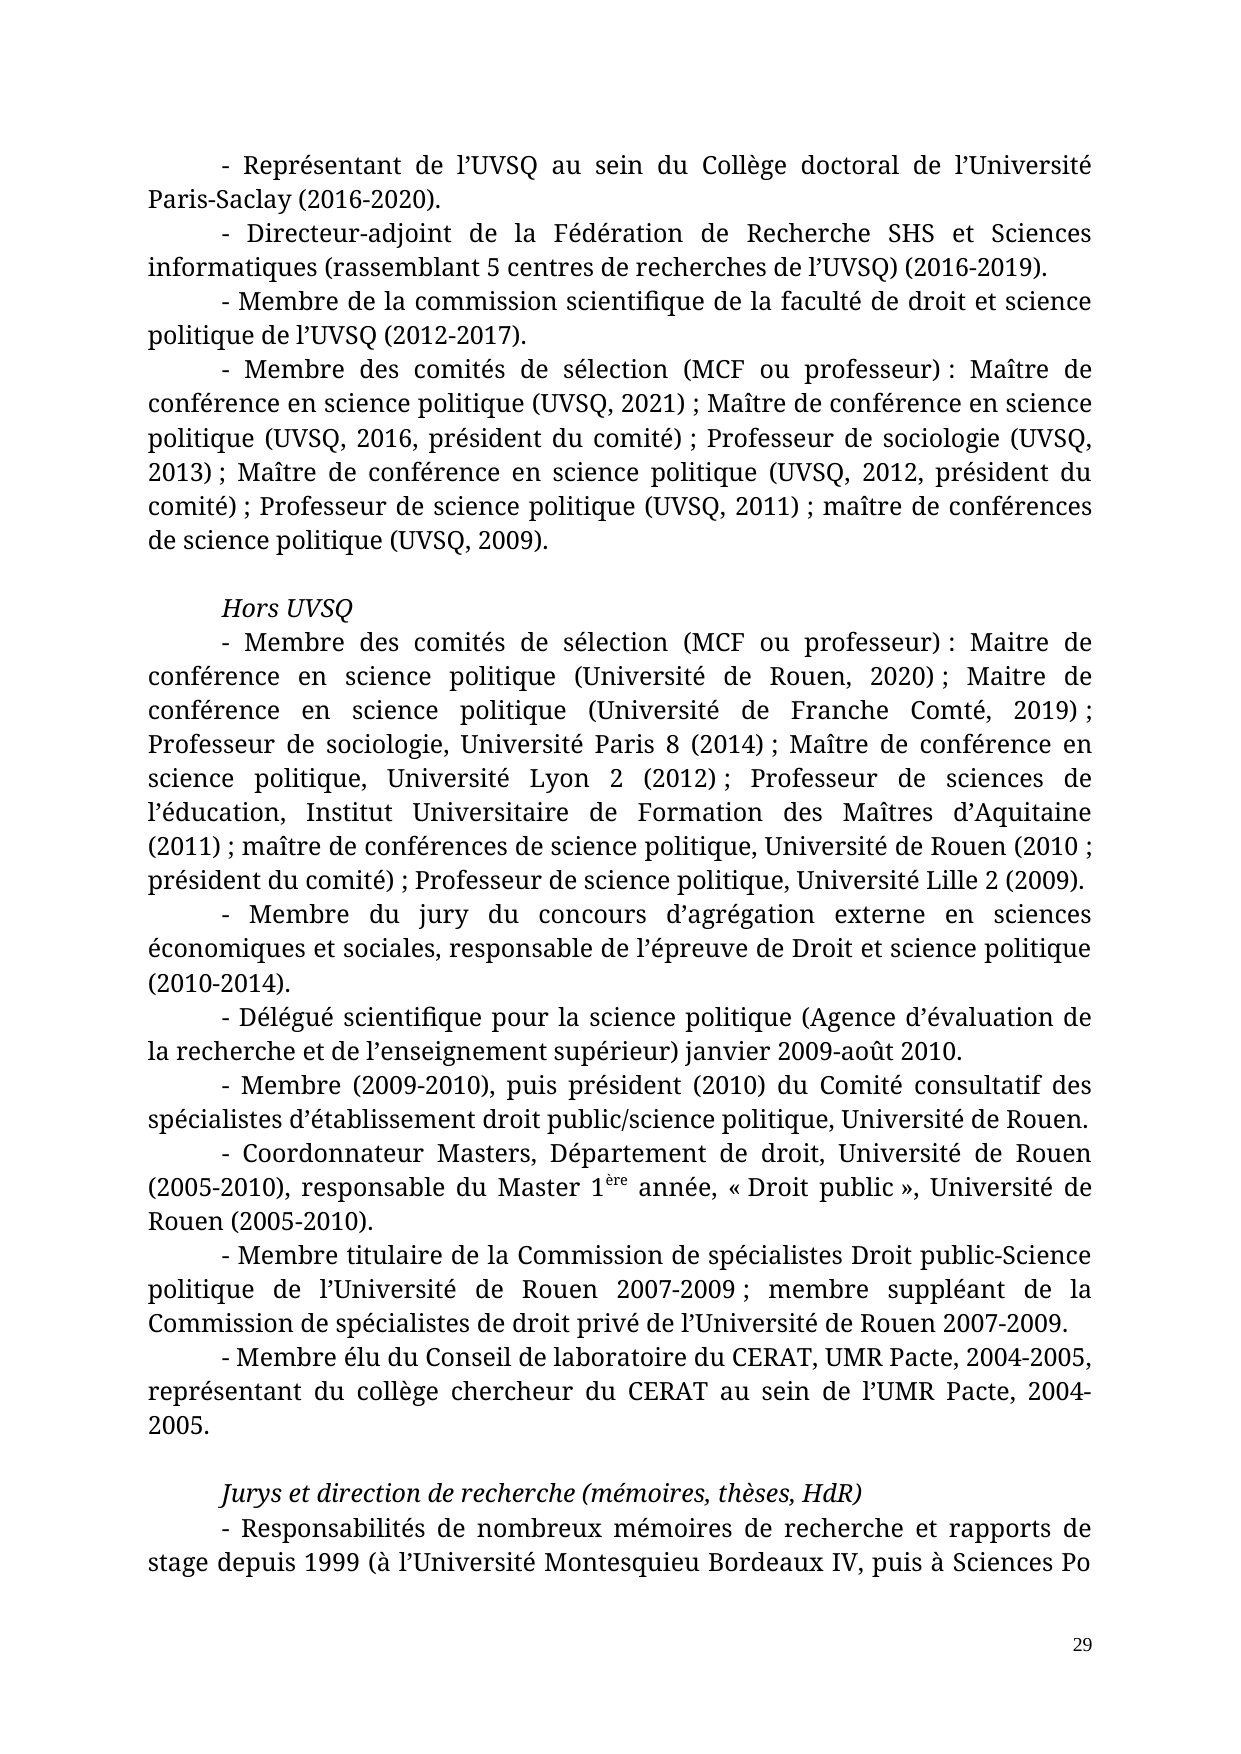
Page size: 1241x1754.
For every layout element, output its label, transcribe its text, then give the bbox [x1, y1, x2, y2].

text - Délégué scientifique pour la science politique (Agence d’évaluation de la recherche et de l’enseignement supérieur) janvier 2009-août 2010. [148, 999, 1092, 1067]
text - Membre du jury du concours d’agrégation externe en sciences économiques et sociales, responsable de l’épreuve de Droit et science politique (2010-2014). [148, 897, 1092, 999]
text - Membre de la commission scientifique de la faculté de droit et science politique de l’UVSQ (2012-2017). [148, 284, 1092, 352]
text - Coordonnateur Masters, Département de droit, Université de Rouen (2005-2010), responsable du Master 1ère année, « Droit public », Université de Rouen (2005-2010). [148, 1136, 1092, 1238]
text Jurys et direction de recherche (mémoires, thèses, HdR) [148, 1476, 1092, 1510]
text - Directeur-adjoint de la Fédération de Recherche SHS et Sciences informatiques (rassemblant 5 centres de recherches de l’UVSQ) (2016-2019). [148, 216, 1092, 284]
text - Membre des comités de sélection (MCF ou professeur) : Maître de conférence en science politique (UVSQ, 2021) ; Maître de conférence en science politique (UVSQ, 2016, président du comité) ; Professeur de sociologie (UVSQ, 2013) ; Maître de conférence en science politique (UVSQ, 2012, président du comité) ; Professeur de science politique (UVSQ, 2011) ; maître de conférences de science politique (UVSQ, 2009). [148, 352, 1092, 556]
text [148, 1510, 1092, 1578]
text - Représentant de l’UVSQ au sein du Collège doctoral de l’Université Paris-Saclay (2016-2020). [148, 148, 1092, 216]
text - Membre des comités de sélection (MCF ou professeur) : Maitre de conférence en science politique (Université de Rouen, 2020) ; Maitre de conférence en science politique (Université de Franche Comté, 2019) ; Professeur de sociologie, Université Paris 8 (2014) ; Maître de conférence en science politique, Université Lyon 2 (2012) ; Professeur de sciences de l’éducation, Institut Universitaire de Formation des Maîtres d’Aquitaine (2011) ; maître de conférences de science politique, Université de Rouen (2010 ; président du comité) ; Professeur de science politique, Université Lille 2 (2009). [148, 624, 1092, 897]
text Hors UVSQ [148, 591, 1092, 624]
text - Membre élu du Conseil de laboratoire du CERAT, UMR Pacte, 2004-2005, représentant du collège chercheur du CERAT au sein de l’UMR Pacte, 2004-2005. [148, 1340, 1092, 1442]
text - Membre titulaire de la Commission de spécialistes Droit public-Science politique de l’Université de Rouen 2007-2009 ; membre suppléant de la Commission de spécialistes de droit privé de l’Université de Rouen 2007-2009. [148, 1238, 1092, 1340]
text - Membre (2009-2010), puis président (2010) du Comité consultatif des spécialistes d’établissement droit public/science politique, Université de Rouen. [148, 1067, 1092, 1136]
